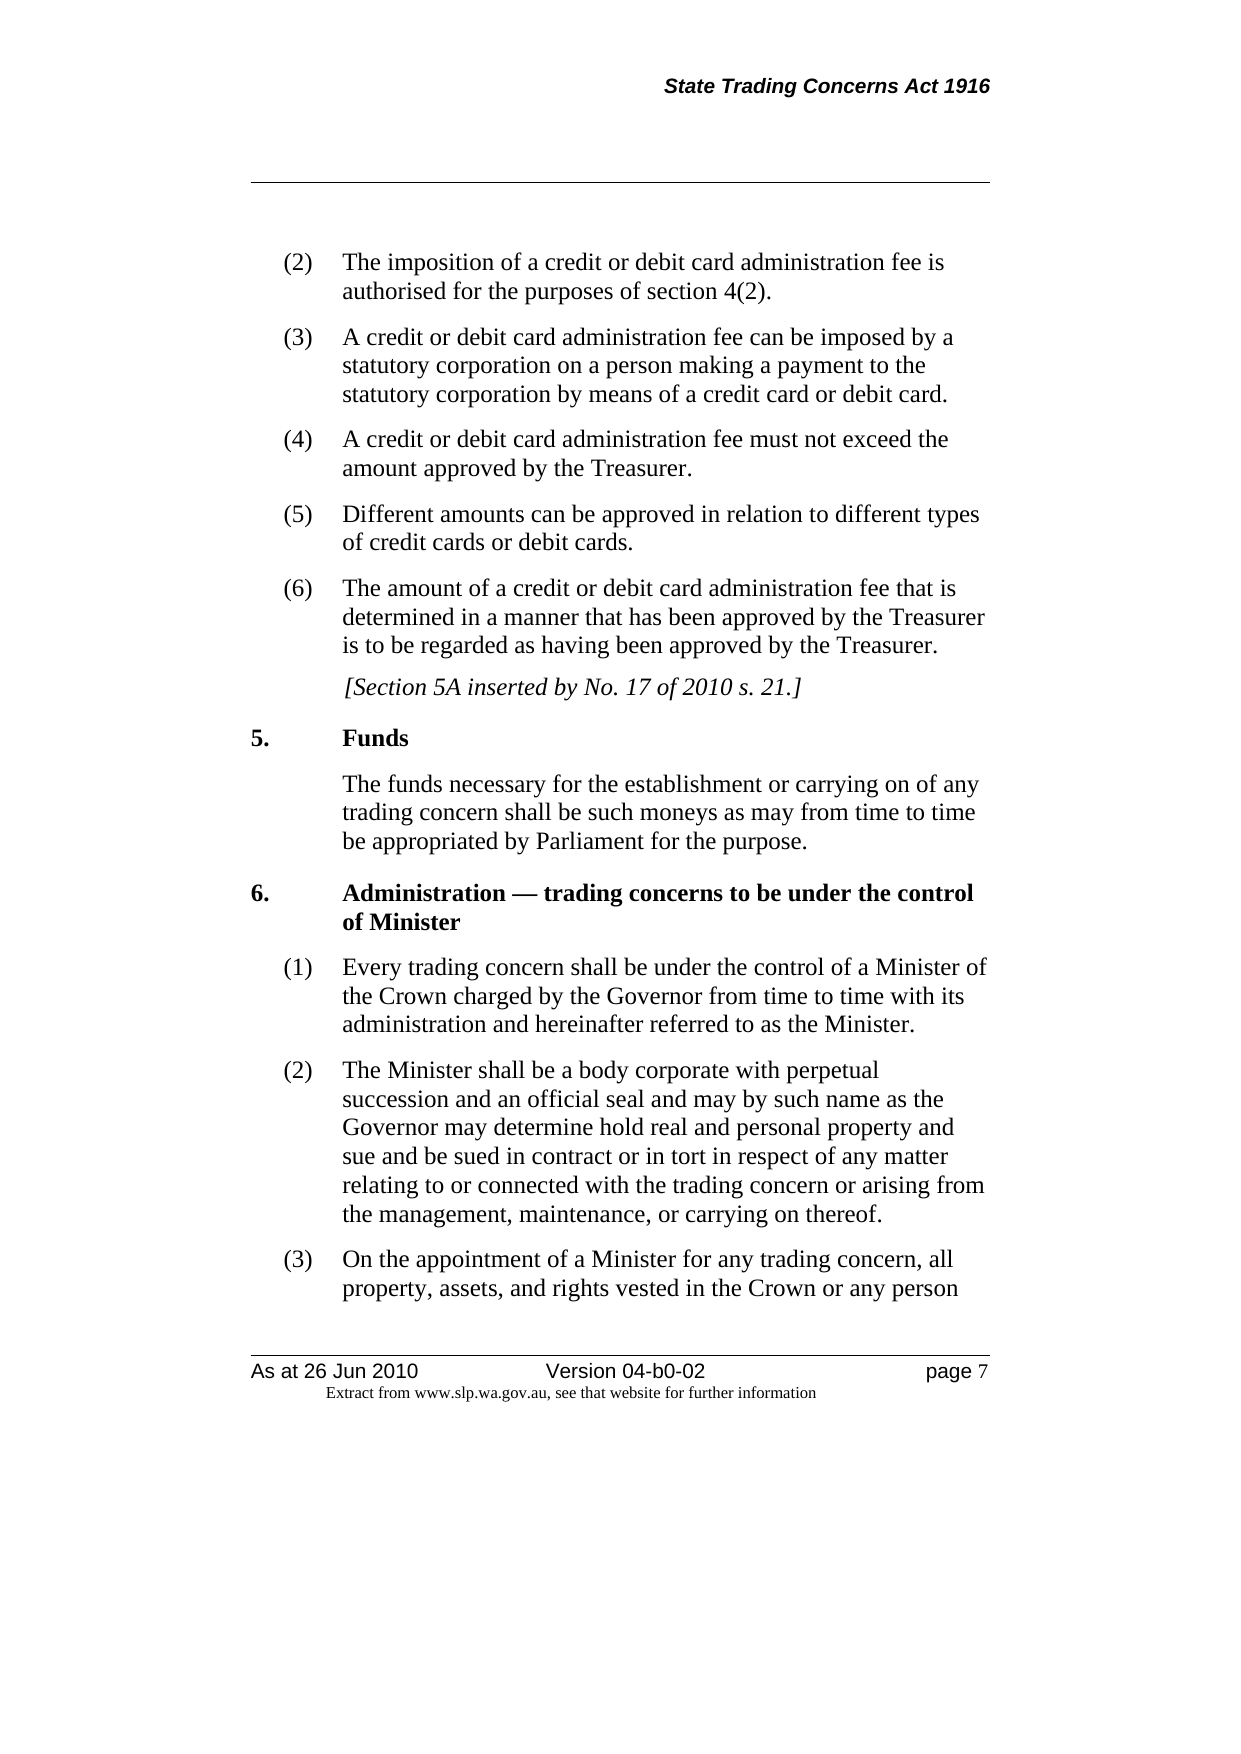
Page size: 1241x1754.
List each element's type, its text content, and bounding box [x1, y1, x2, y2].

text [Section 5A inserted by No. 17 of 2010 s. 21.] [251, 672, 990, 700]
text (6) The amount of a credit or debit card administration fee that is determined in a manner that has been approved by the Treasurer is to be regarded as having been approved by the Treasurer. [251, 573, 990, 659]
text (1) Every trading concern shall be under the control of a Minister of the Crown charged by the Governor from time to time with its administration and hereinafter referred to as the Minister. [251, 952, 990, 1038]
text (2) The Minister shall be a body corporate with perpetual succession and an official seal and may by such name as the Governor may determine hold real and personal property and sue and be sued in contract or in tort in respect of any matter relating to or connected with the trading concern or arising from the management, maintenance, or carrying on thereof. [251, 1055, 990, 1227]
text The funds necessary for the establishment or carrying on of any trading concern shall be such moneys as may from time to time be appropriated by Parliament for the purpose. [251, 769, 990, 855]
text (3) A credit or debit card administration fee can be imposed by a statutory corporation on a person making a payment to the statutory corporation by means of a credit card or debit card. [251, 322, 990, 408]
subtitle 6. Administration — trading concerns to be under the control of Minister [251, 878, 990, 935]
subtitle 5. Funds [251, 723, 990, 752]
text (5) Different amounts can be approved in relation to different types of credit cards or debit cards. [251, 499, 990, 556]
text (4) A credit or debit card administration fee must not exceed the amount approved by the Treasurer. [251, 424, 990, 482]
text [251, 1244, 990, 1302]
text (2) The imposition of a credit or debit card administration fee is authorised for the purposes of section 4(2). [251, 247, 990, 305]
